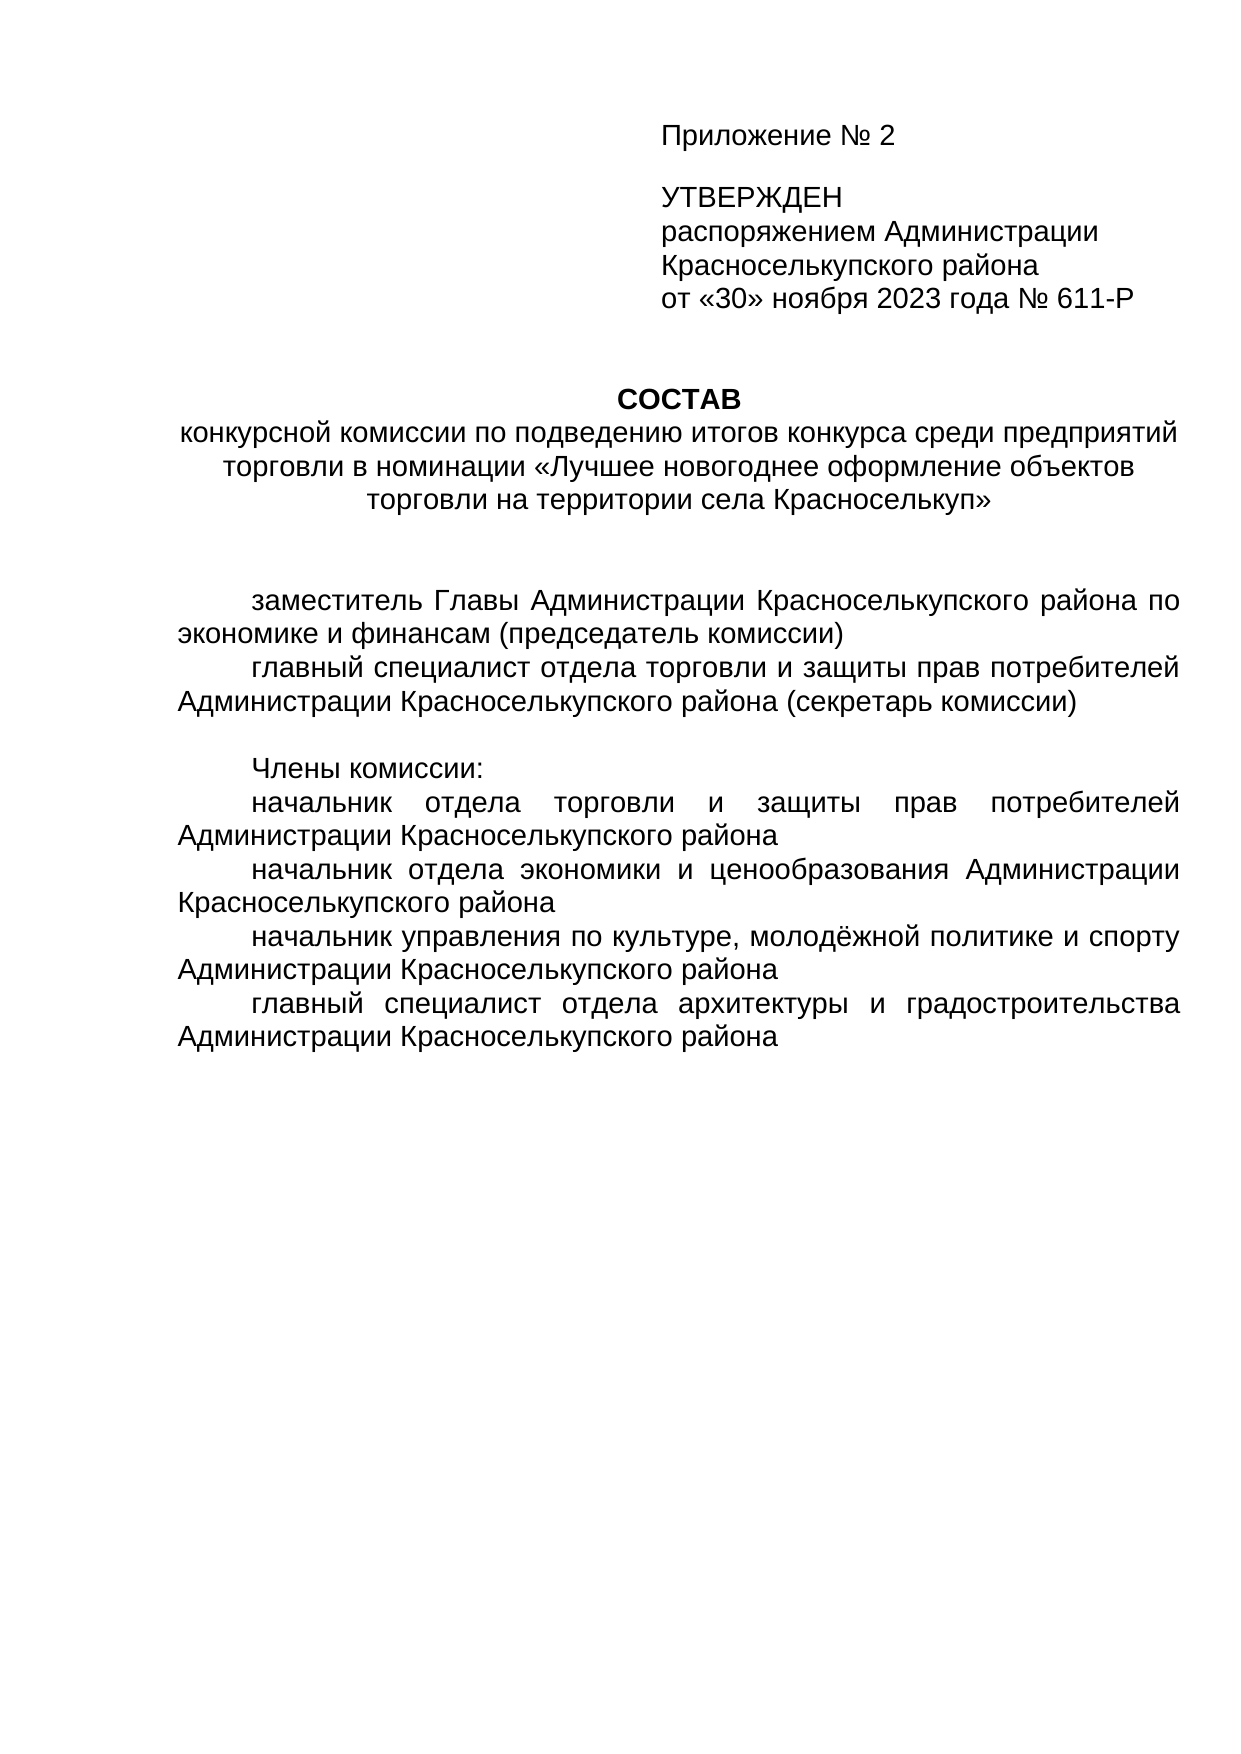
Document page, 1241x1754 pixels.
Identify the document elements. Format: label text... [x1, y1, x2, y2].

table_header заместитель Главы Администрации Красноселькупского района по экономике и финансам (председатель комиссии) [166, 583, 1192, 650]
table_header Приложение № 2 УТВЕРЖДЕН распоряжением Администрации Красноселькупского района от «30» ноября 2023 года № 611-Р [650, 118, 1192, 314]
table_cell начальник отдела экономики и ценообразования Администрации Красноселькупского района [166, 852, 1192, 919]
table_cell главный специалист отдела архитектуры и градостроительства Администрации Красноселькупского района [166, 986, 1192, 1053]
list СОСТАВ [177, 382, 1181, 415]
table_cell Члены комиссии: [166, 751, 1192, 784]
table_cell главный специалист отдела торговли и защиты прав потребителей Администрации Красноселькупского района (секретарь комиссии) [166, 650, 1192, 751]
table_cell начальник отдела торговли и защиты прав потребителей Администрации Красноселькупского района [166, 785, 1192, 852]
table_cell начальник управления по культуре, молодёжной политике и спорту Администрации Красноселькупского района [166, 919, 1192, 986]
list конкурсной комиссии по подведению итогов конкурса среди предприятий торговли в номинации «Лучшее новогоднее оформление объектов торговли на территории села Красноселькуп» [177, 415, 1181, 516]
